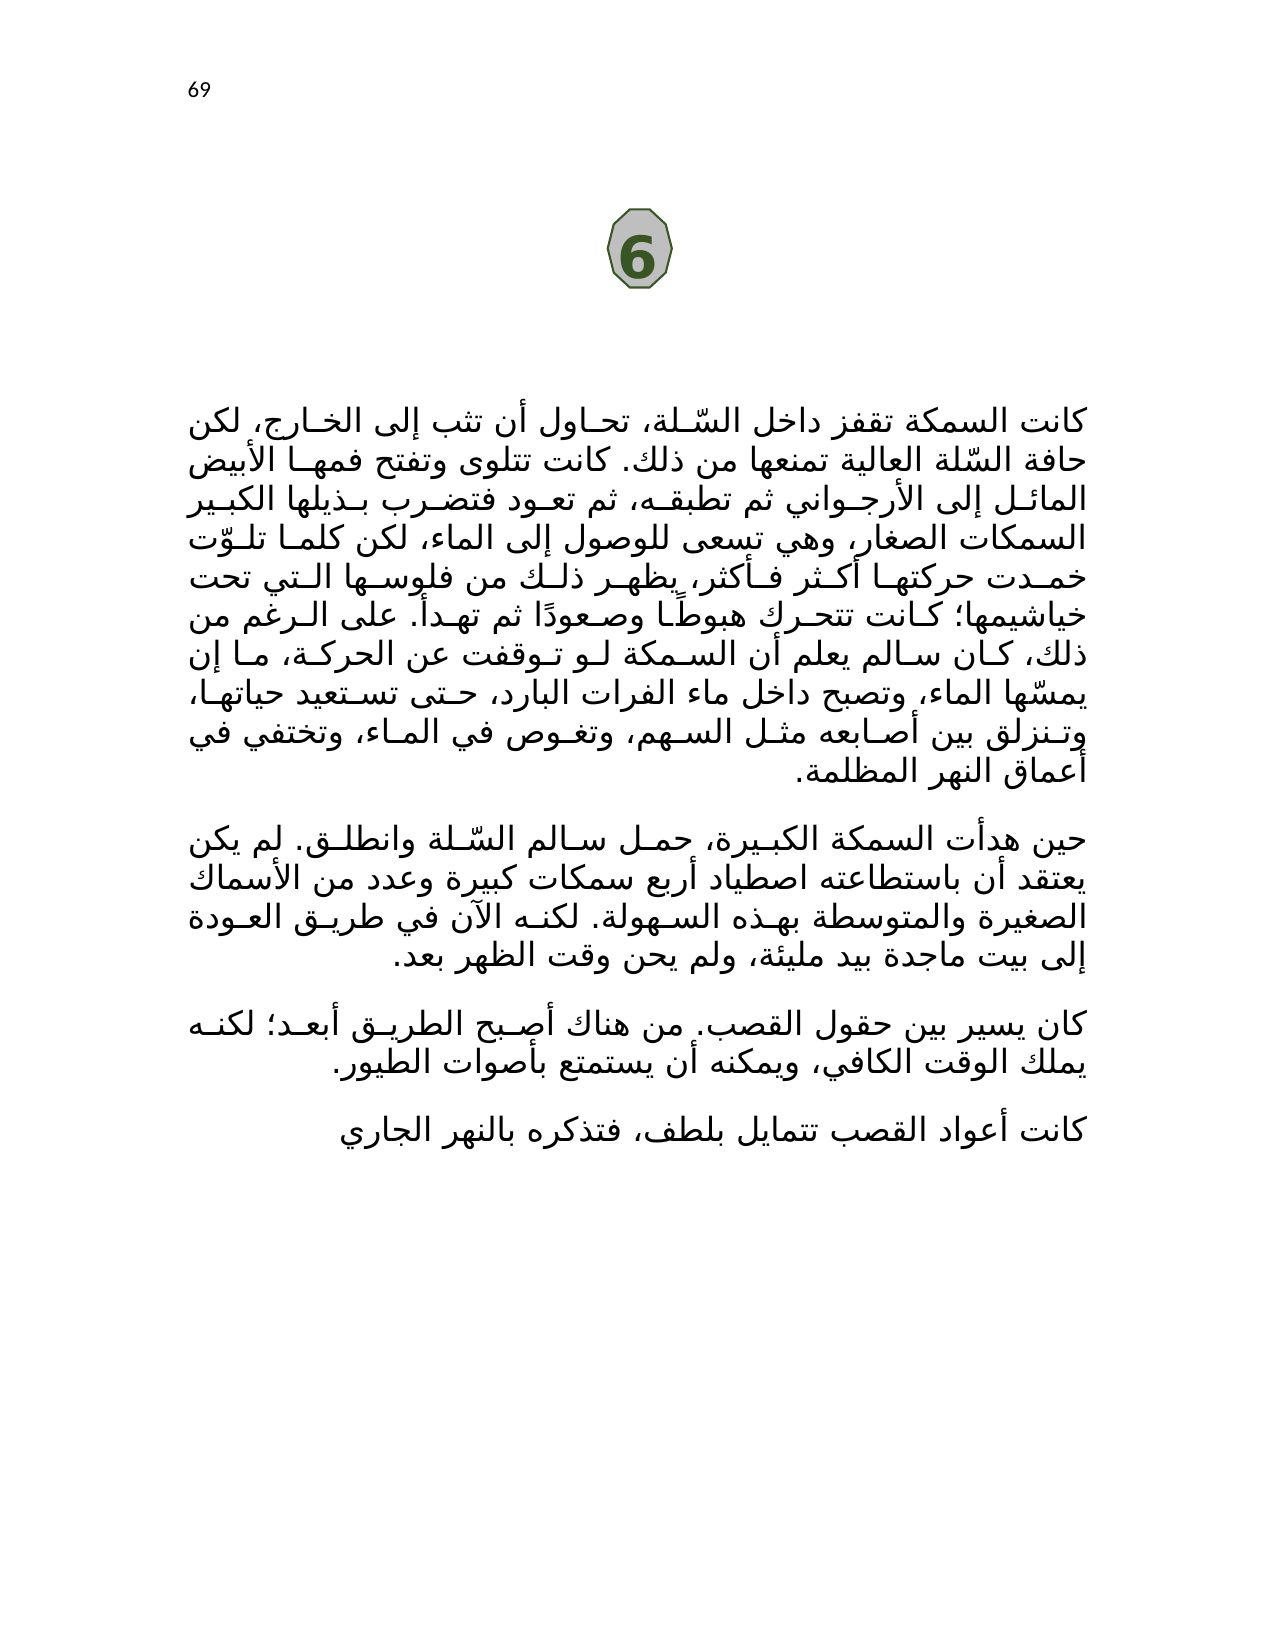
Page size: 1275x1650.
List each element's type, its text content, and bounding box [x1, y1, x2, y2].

text كانت أعواد القصب تتمايل بلطف، فتذكره بالنهر الجاري [187, 1111, 1087, 1150]
subtitle 6 [187, 224, 1087, 292]
text حين هدأت السمكة الكبيرة، حمل سالم السّلة وانطلق. لم يكن يعتقد أن باستطاعته اصطياد أربع سمكات كبيرة وعدد من الأسماك الصغيرة والمتوسطة بهذه السهولة. لكنه الآن في طريق العودة إلى بيت ماجدة بيد مليئة، ولم يحن وقت الظهر بعد. [187, 819, 1087, 975]
text كان يسير بين حقول القصب. من هناك أصبح الطريق أبعد؛ لكنه يملك الوقت الكافي، ويمكنه أن يستمتع بأصوات الطيور. [187, 1004, 1087, 1082]
text كانت السمكة تقفز داخل السّلة، تحاول أن تثب إلى الخارج، لكن حافة السّلة العالية تمنعها من ذلك. كانت تتلوى وتفتح فمها الأبيض المائل إلى الأرجواني ثم تطبقه، ثم تعود فتضرب بذيلها الكبير السمكات الصغار، وهي تسعى للوصول إلى الماء، لكن كلما تلوّت خمدت حركتها أكثر فأكثر، يظهر ذلك من فلوسها التي تحت خياشيمها؛ كانت تتحرك هبوطًا وصعودًا ثم تهدأ. على الرغم من ذلك، كان سالم يعلم أن السمكة لو توقفت عن الحركة، ما إن يمسّها الماء، وتصبح داخل ماء الفرات البارد، حتى تستعيد حياتها، وتنزلق بين أصابعه مثل السهم، وتغوص في الماء، وتختفي في أعماق النهر المظلمة. [187, 402, 1087, 790]
